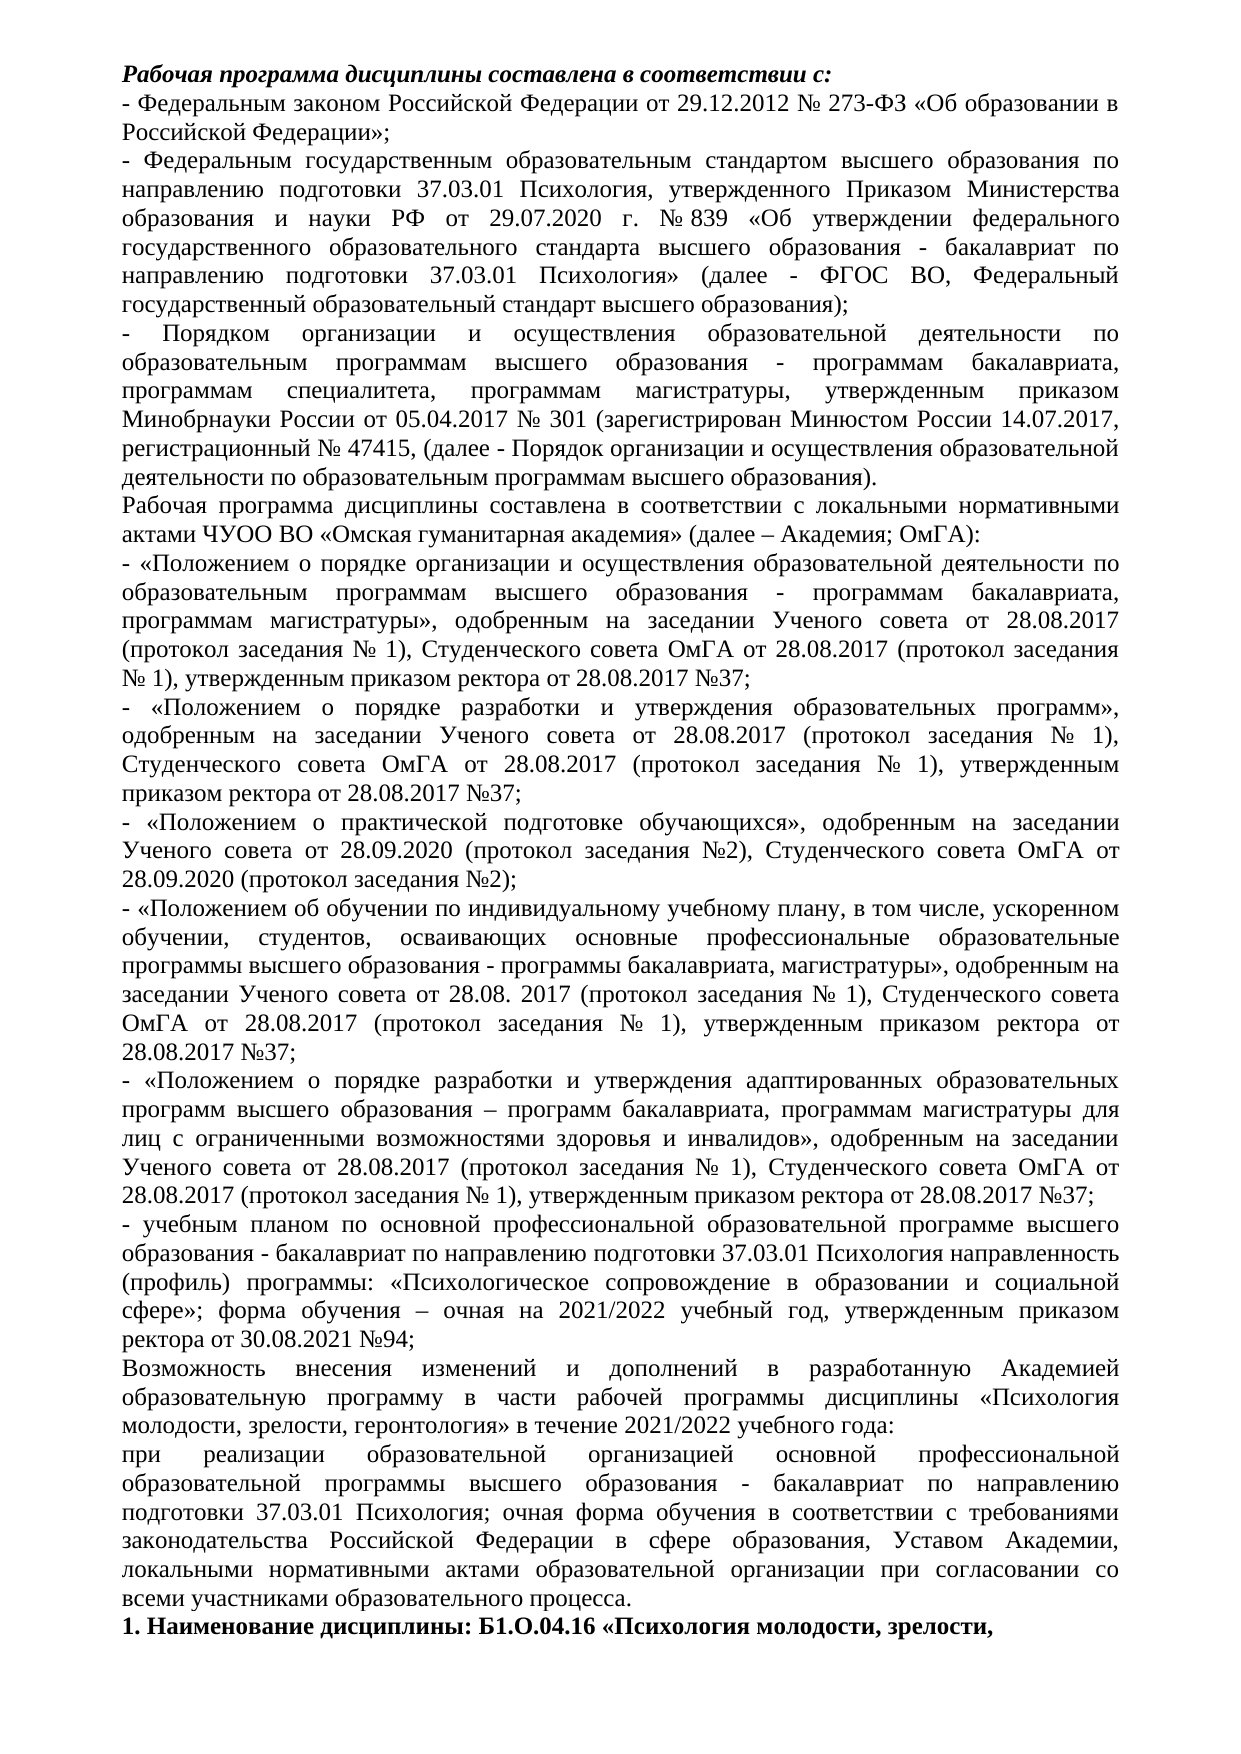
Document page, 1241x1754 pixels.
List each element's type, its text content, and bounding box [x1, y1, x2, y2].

table_cell 1. Наименование дисциплины: Б1.О.04.16 «Психология молодости, зрелости, [118, 1611, 1124, 1662]
table_header Рабочая программа дисциплины составлена в соответствии с: [118, 59, 1124, 88]
table_cell - Федеральным законом Российской Федерации от 29.12.2012 № 273-ФЗ «Об образовании в Российской Федерации»; - Федеральным государственным образовательным стандартом высшего образования по направлению подготовки 37.03.01 Психология, утвержденного Приказом Министерства образования и науки РФ от 29.07.2020 г. № 839 «Об утверждении федерального государственного образовательного стандарта высшего образования - бакалавриат по направлению подготовки 37.03.01 Психология» (далее - ФГОС ВО, Федеральный государственный образовательный стандарт высшего образования); - Порядком организации и осуществления образовательной деятельности по образовательным программам высшего образования - программам бакалавриата, программам специалитета, программам магистратуры, утвержденным приказом Минобрнауки России от 05.04.2017 № 301 (зарегистрирован Минюстом России 14.07.2017, регистрационный № 47415, (далее - Порядок организации и осуществления образовательной деятельности по образовательным программам высшего образования). Рабочая программа дисциплины составлена в соответствии с локальными нормативными актами ЧУОО ВО «Омская гуманитарная академия» (далее – Академия; ОмГА): - «Положением о порядке организации и осуществления образовательной деятельности по образовательным программам высшего образования - программам бакалавриата, программам магистратуры», одобренным на заседании Ученого совета от 28.08.2017 (протокол заседания № 1), Студенческого совета ОмГА от 28.08.2017 (протокол заседания № 1), утвержденным приказом ректора от 28.08.2017 №37; - «Положением о порядке разработки и утверждения образовательных программ», одобренным на заседании Ученого совета от 28.08.2017 (протокол заседания № 1), Студенческого совета ОмГА от 28.08.2017 (протокол заседания № 1), утвержденным приказом ректора от 28.08.2017 №37; - «Положением о практической подготовке обучающихся», одобренным на заседании Ученого совета от 28.09.2020 (протокол заседания №2), Студенческого совета ОмГА от 28.09.2020 (протокол заседания №2); - «Положением об обучении по индивидуальному учебному плану, в том числе, ускоренном обучении, студентов, осваивающих основные профессиональные образовательные программы высшего образования - программы бакалавриата, магистратуры», одобренным на заседании Ученого совета от 28.08. 2017 (протокол заседания № 1), Студенческого совета ОмГА от 28.08.2017 (протокол заседания № 1), утвержденным приказом ректора от 28.08.2017 №37; - «Положением о порядке разработки и утверждения адаптированных образовательных программ высшего образования – программ бакалавриата, программам магистратуры для лиц с ограниченными возможностями здоровья и инвалидов», одобренным на заседании Ученого совета от 28.08.2017 (протокол заседания № 1), Студенческого совета ОмГА от 28.08.2017 (протокол заседания № 1), утвержденным приказом ректора от 28.08.2017 №37; - учебным планом по основной профессиональной образовательной программе высшего образования - бакалавриат по направлению подготовки 37.03.01 Психология направленность (профиль) программы: «Психологическое сопровождение в образовании и социальной сфере»; форма обучения – очная на 2021/2022 учебный год, утвержденным приказом ректора от 30.08.2021 №94; Возможность внесения изменений и дополнений в разработанную Академией образовательную программу в части рабочей программы дисциплины «Психология молодости, зрелости, геронтология» в течение 2021/2022 учебного года: при реализации образовательной организацией основной профессиональной образовательной программы высшего образования - бакалавриат по направлению подготовки 37.03.01 Психология; очная форма обучения в соответствии с требованиями законодательства Российской Федерации в сфере образования, Уставом Академии, локальными нормативными актами образовательной организации при согласовании со всеми участниками образовательного процесса. [118, 88, 1124, 1611]
